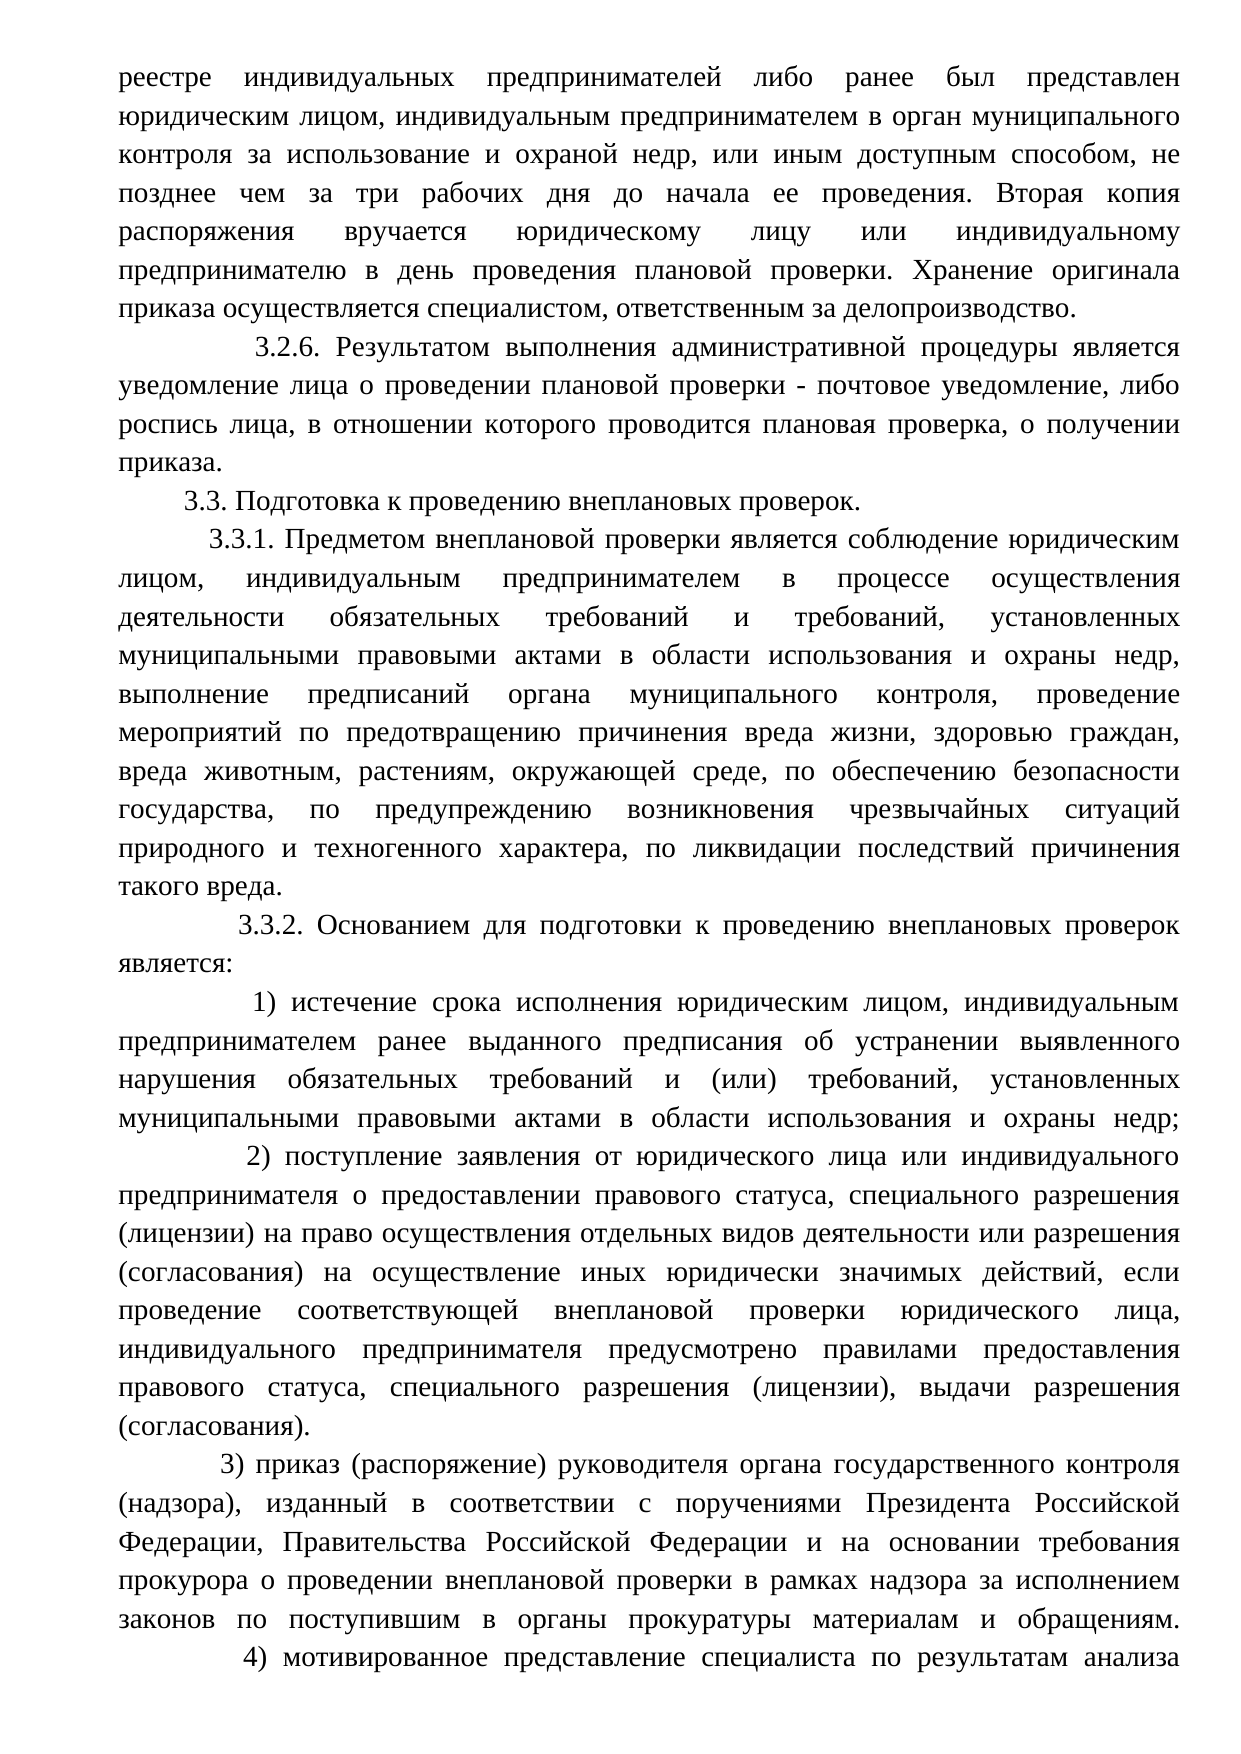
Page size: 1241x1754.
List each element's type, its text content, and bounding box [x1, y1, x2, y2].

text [118, 907, 1181, 1673]
text 3.2.6. Результатом выполнения административной процедуры является уведомление лица о проведении плановой проверки - почтовое уведомление, либо роспись лица, в отношении которого проводится плановая проверка, о получении приказа. [118, 329, 1181, 478]
text 3.3.1. Предметом внеплановой проверки является соблюдение юридическим лицом, индивидуальным предпринимателем в процессе осуществления деятельности обязательных требований и требований, установленных муниципальными правовыми актами в области использования и охраны недр, выполнение предписаний органа муниципального контроля, проведение мероприятий по предотвращению причинения вреда жизни, здоровью граждан, вреда животным, растениям, окружающей среде, по обеспечению безопасности государства, по предупреждению возникновения чрезвычайных ситуаций природного и техногенного характера, по ликвидации последствий причинения такого вреда. [118, 522, 1181, 902]
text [118, 59, 1181, 324]
text 3.3. Подготовка к проведению внеплановых проверок. [118, 483, 1181, 517]
